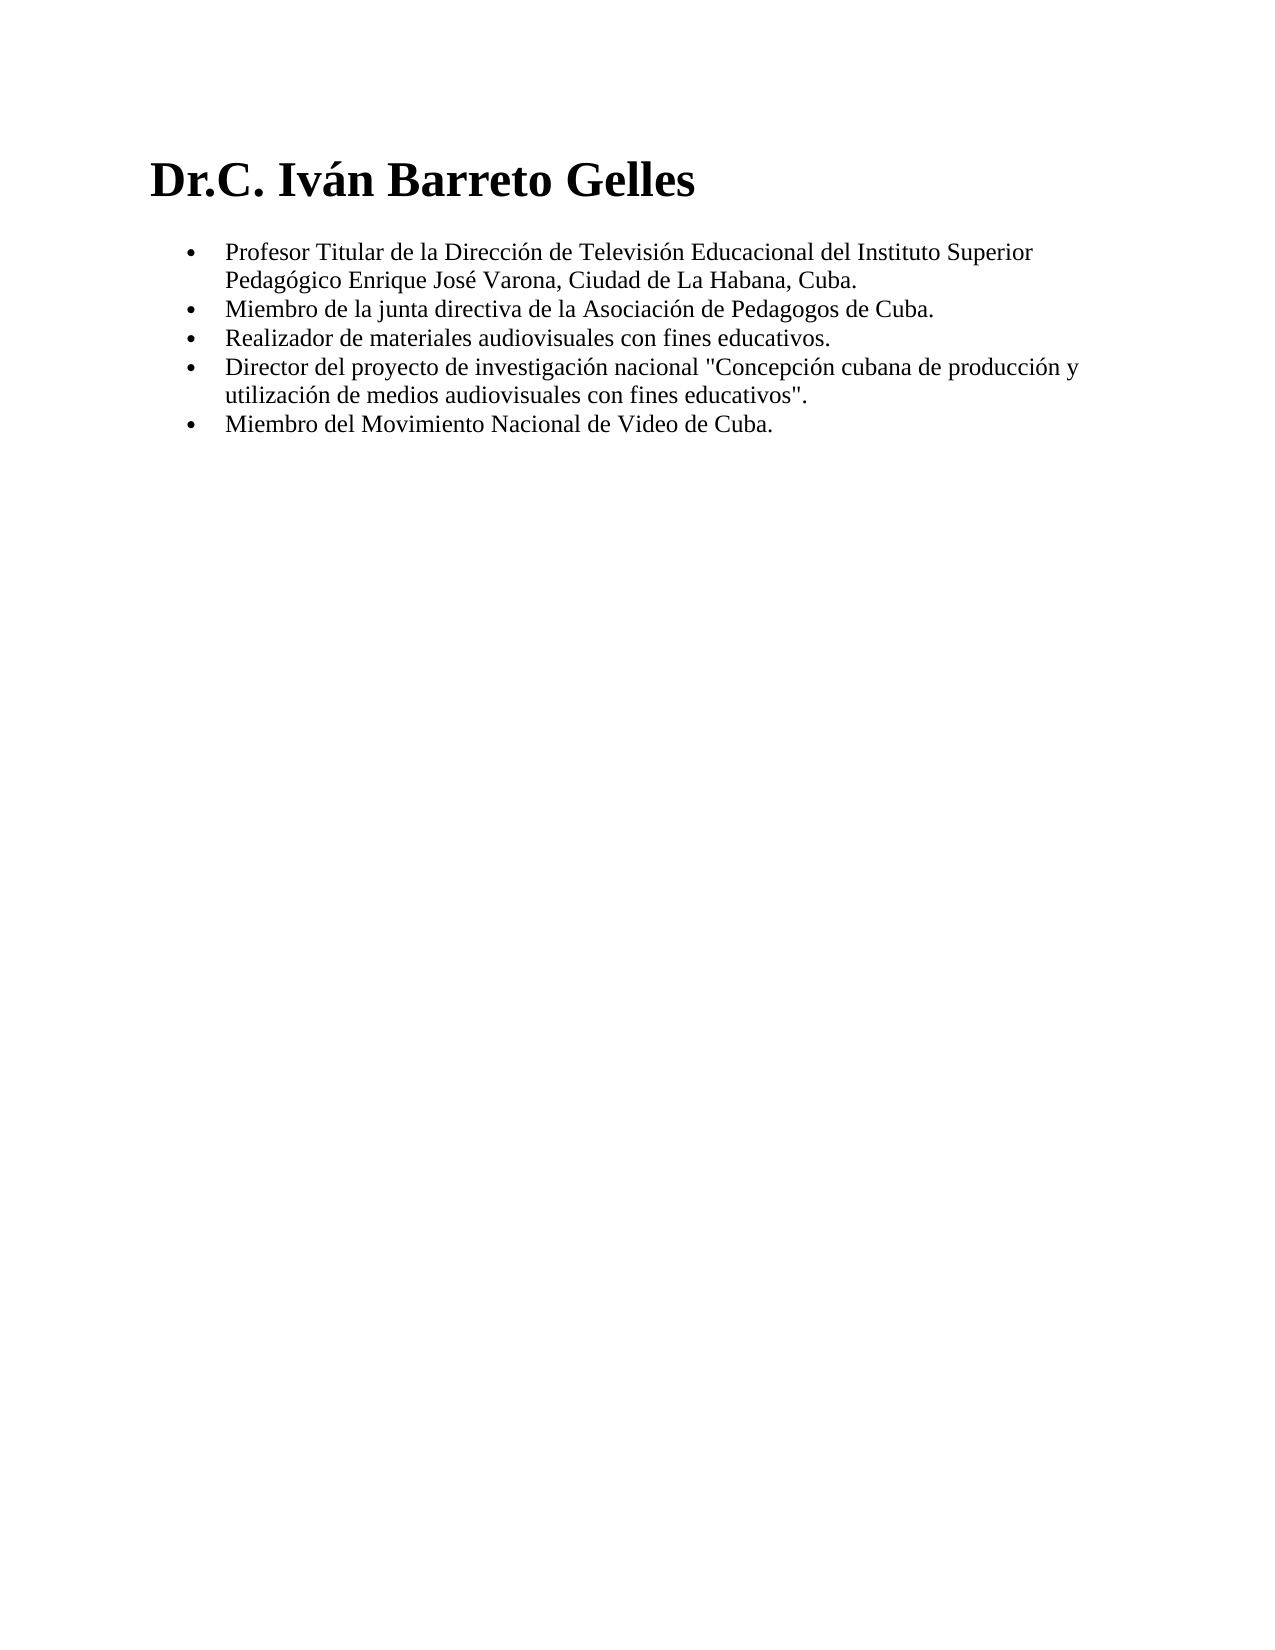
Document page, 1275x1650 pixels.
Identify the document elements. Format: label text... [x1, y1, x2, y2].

list Realizador de materiales audiovisuales con fines educativos. [187, 323, 1125, 352]
list Profesor Titular de la Dirección de Televisión Educacional del Instituto Superior Pedagógico Enrique José Varona, Ciudad de La Habana, Cuba. [187, 237, 1125, 294]
list Miembro de la junta directiva de la Asociación de Pedagogos de Cuba. [187, 294, 1125, 323]
list Miembro del Movimiento Nacional de Video de Cuba. [187, 409, 1125, 438]
text Dr.C. Iván Barreto Gelles [150, 150, 1125, 207]
list Director del proyecto de investigación nacional "Concepción cubana de producción y utilización de medios audiovisuales con fines educativos". [187, 352, 1125, 409]
